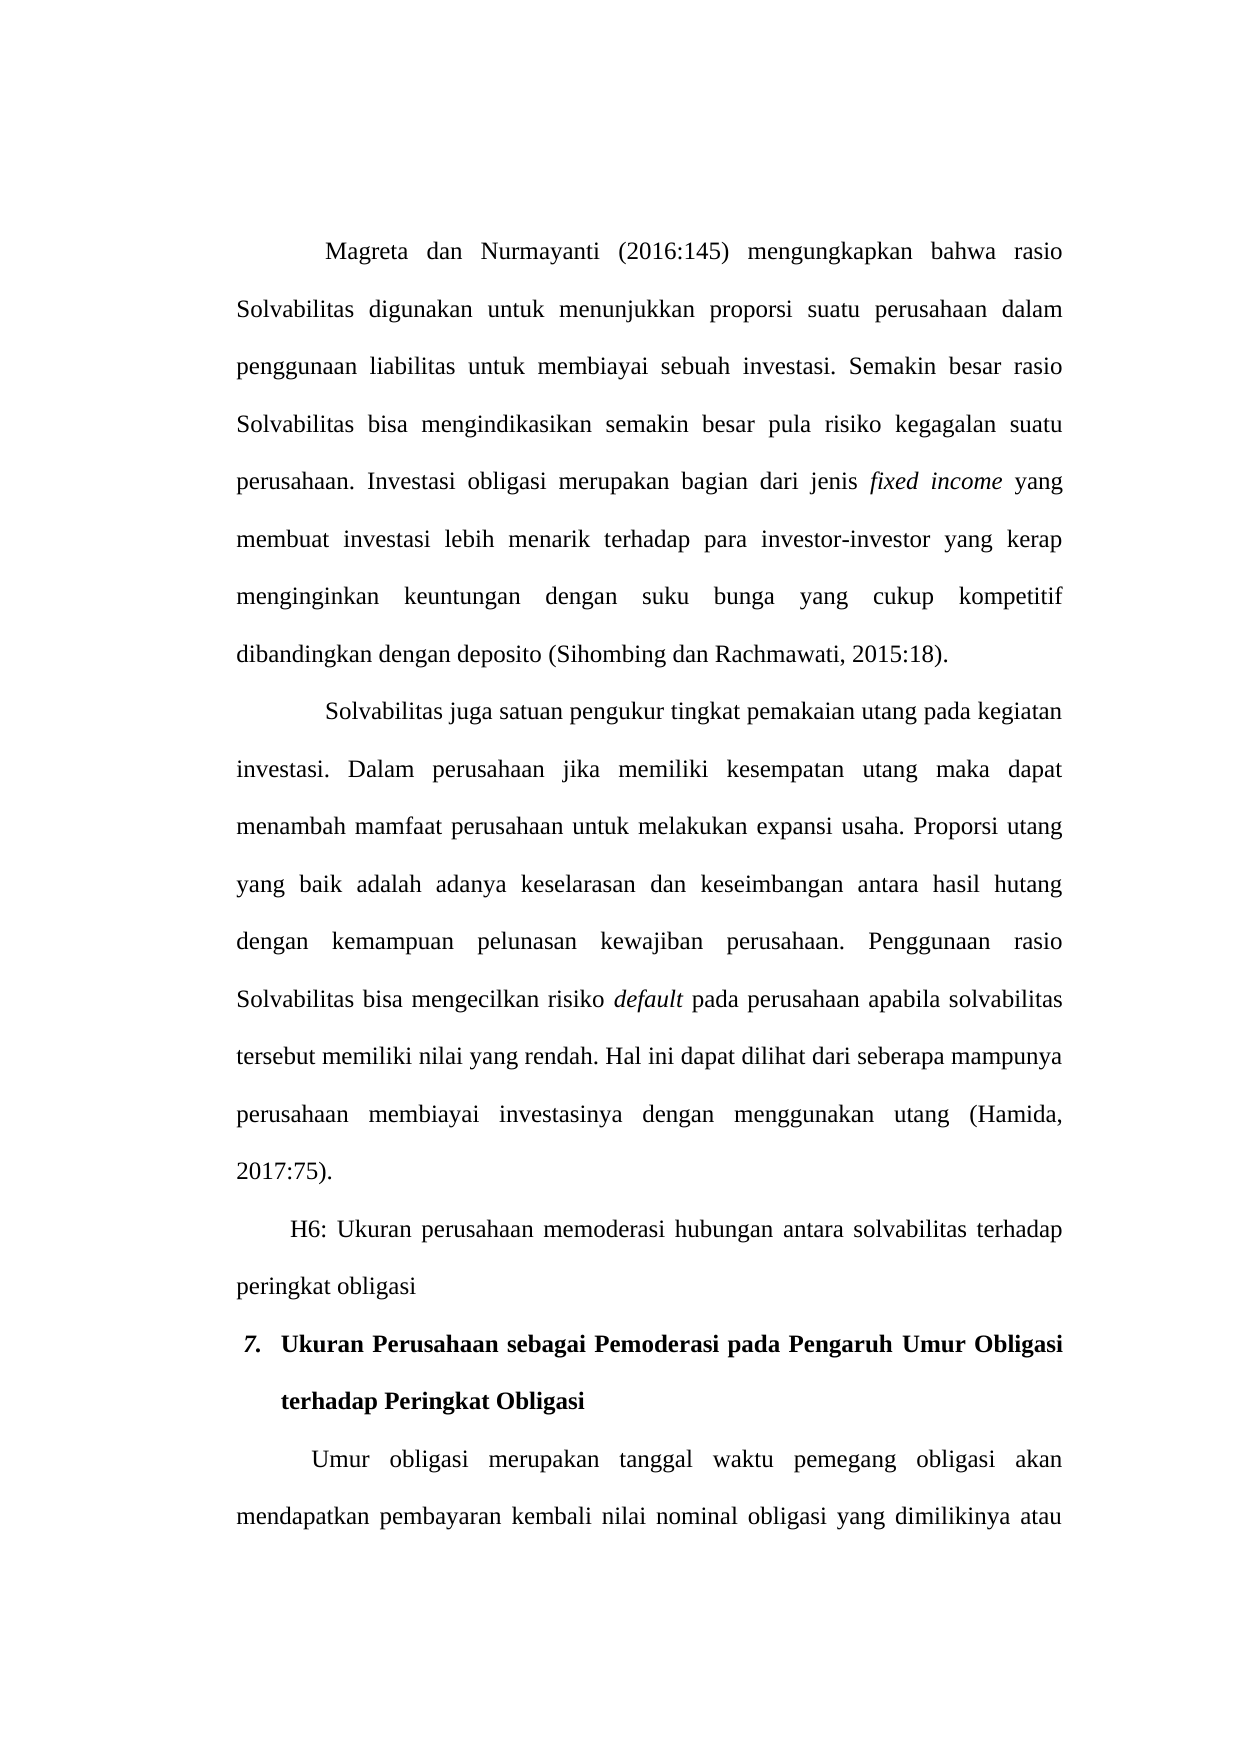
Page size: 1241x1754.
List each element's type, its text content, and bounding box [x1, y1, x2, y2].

text Solvabilitas juga satuan pengukur tingkat pemakaian utang pada kegiatan investasi. Dalam perusahaan jika memiliki kesempatan utang maka dapat menambah mamfaat perusahaan untuk melakukan expansi usaha. Proporsi utang yang baik adalah adanya keselarasan dan keseimbangan antara hasil hutang dengan kemampuan pelunasan kewajiban perusahaan. Penggunaan rasio Solvabilitas bisa mengecilkan risiko default pada perusahaan apabila solvabilitas tersebut memiliki nilai yang rendah. Hal ini dapat dilihat dari seberapa mampunya perusahaan membiayai investasinya dengan menggunakan utang (Hamida, 2017:75). [236, 696, 1063, 1185]
list Ukuran Perusahaan sebagai Pemoderasi pada Pengaruh Umur Obligasi terhadap Peringkat Obligasi [243, 1329, 1063, 1415]
text H6: Ukuran perusahaan memoderasi hubungan antara solvabilitas terhadap peringkat obligasi [236, 1214, 1063, 1300]
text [236, 1444, 1063, 1530]
text Magreta dan Nurmayanti (2016:145) mengungkapkan bahwa rasio Solvabilitas digunakan untuk menunjukkan proporsi suatu perusahaan dalam penggunaan liabilitas untuk membiayai sebuah investasi. Semakin besar rasio Solvabilitas bisa mengindikasikan semakin besar pula risiko kegagalan suatu perusahaan. Investasi obligasi merupakan bagian dari jenis fixed income yang membuat investasi lebih menarik terhadap para investor-investor yang kerap menginginkan keuntungan dengan suku bunga yang cukup kompetitif dibandingkan dengan deposito (Sihombing dan Rachmawati, 2015:18). [236, 236, 1063, 667]
